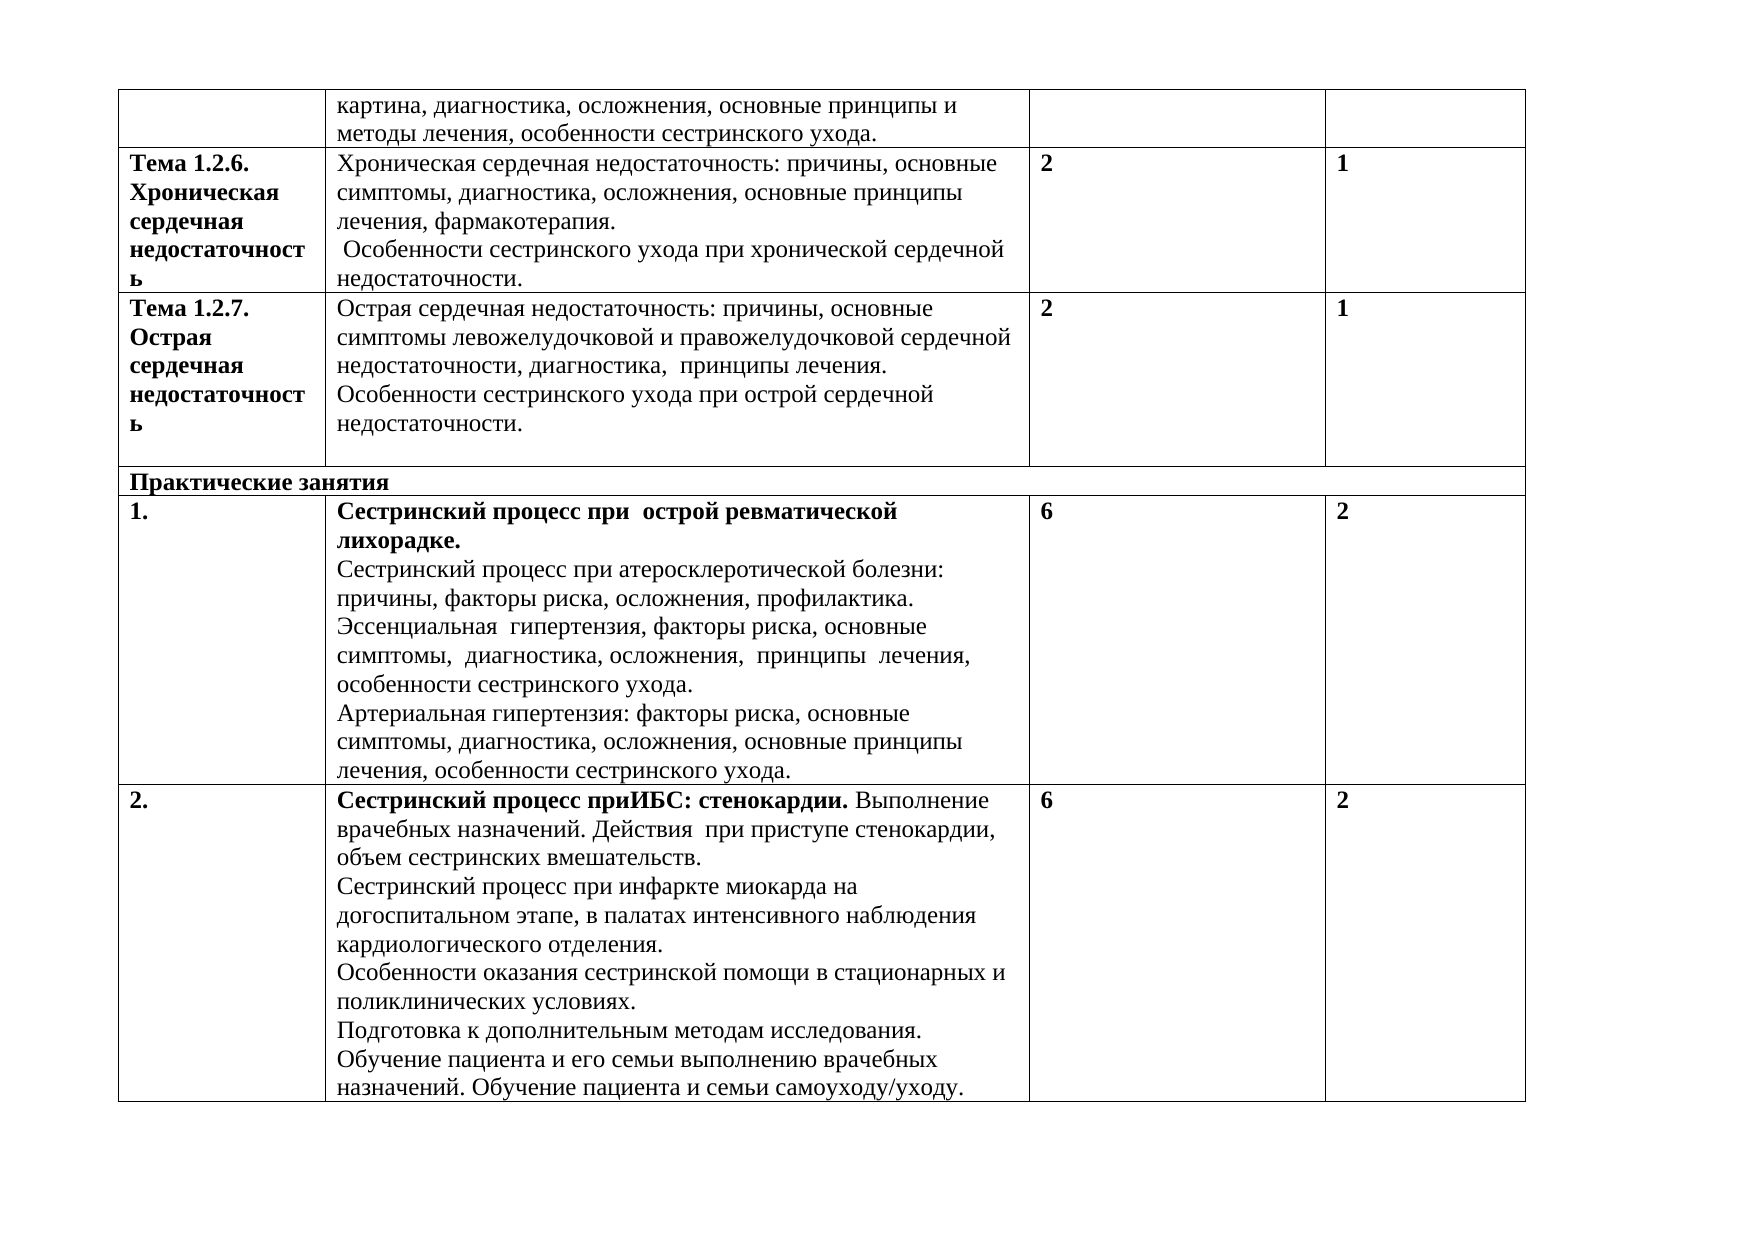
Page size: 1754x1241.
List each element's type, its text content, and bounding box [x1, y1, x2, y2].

table_cell Острая сердечная недостаточность: причины, основные симптомы левожелудочковой и правожелудочковой сердечной недостаточности, диагностика, принципы лечения. Особенности сестринского ухода при острой сердечной недостаточности. [326, 293, 1029, 466]
table_cell 1 [1326, 148, 1525, 292]
table_cell 2 [1030, 293, 1325, 466]
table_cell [119, 90, 325, 147]
table_cell Тема 1.2.7. Острая сердечная недостаточность [119, 293, 325, 466]
table_cell Практические занятия [119, 467, 1525, 495]
table_cell 6 [1030, 496, 1325, 784]
table_cell 1. [119, 496, 325, 784]
table_cell 2 [1030, 148, 1325, 292]
table_cell 2. [119, 785, 325, 1101]
table_cell 2 [1326, 496, 1525, 784]
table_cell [326, 90, 1029, 147]
table_cell 2 [1326, 785, 1525, 1101]
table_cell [326, 785, 1029, 1101]
table_cell Сестринский процесс при острой ревматической лихорадке. Сестринский процесс при атеросклеротической болезни: причины, факторы риска, осложнения, профилактика. Эссенциальная гипертензия, факторы риска, основные симптомы, диагностика, осложнения, принципы лечения, особенности сестринского ухода. Артериальная гипертензия: факторы риска, основные симптомы, диагностика, осложнения, основные принципы лечения, особенности сестринского ухода. [326, 496, 1029, 784]
table_cell 6 [1030, 785, 1325, 1101]
table_cell 1 [1326, 90, 1525, 147]
table_cell Хроническая сердечная недостаточность: причины, основные симптомы, диагностика, осложнения, основные принципы лечения, фармакотерапия. Особенности сестринского ухода при хронической сердечной недостаточности. [326, 148, 1029, 292]
table_cell Тема 1.2.6. Хроническая сердечная недостаточность [119, 148, 325, 292]
table_cell 1 [1326, 293, 1525, 466]
table_cell 2 [1030, 90, 1325, 147]
